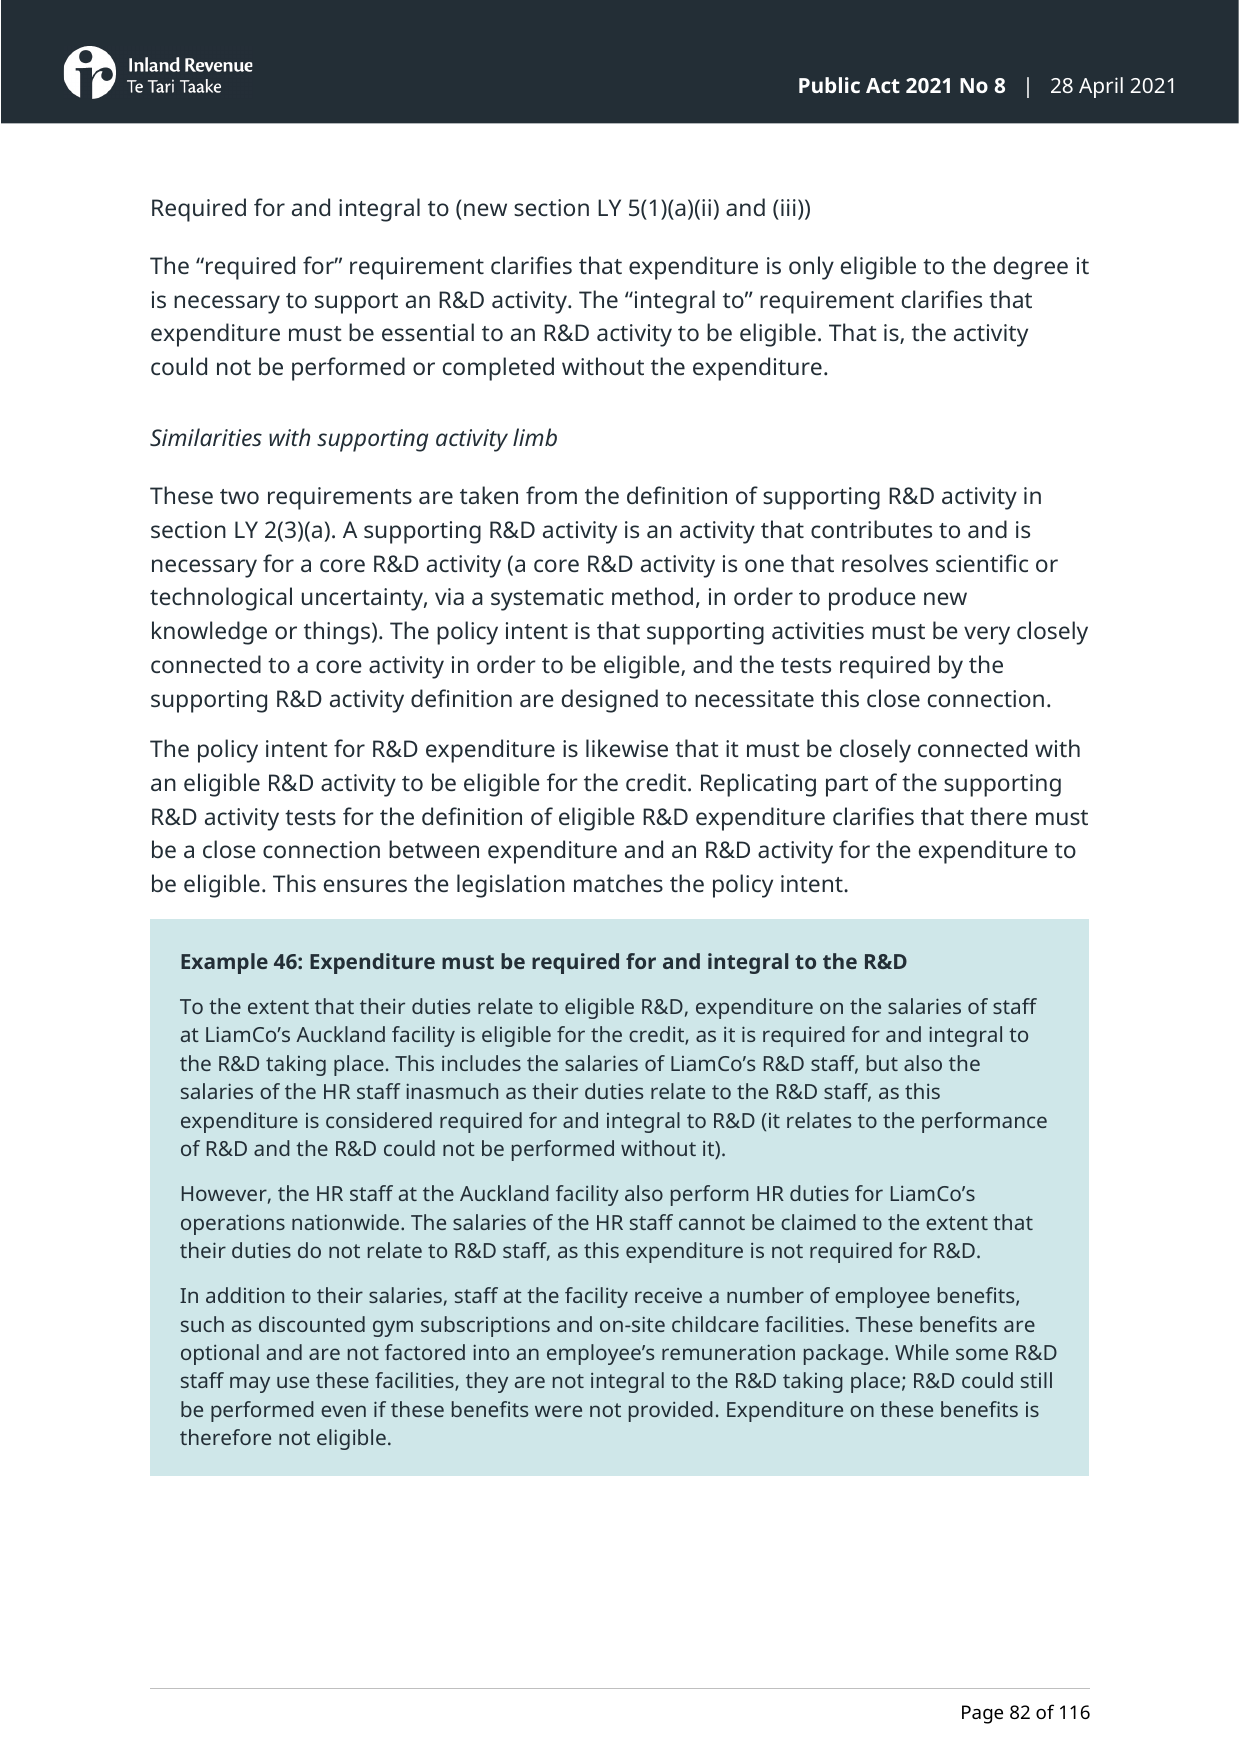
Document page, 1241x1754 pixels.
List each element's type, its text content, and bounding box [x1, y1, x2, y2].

subtitle Required for and integral to (new section LY 5(1)(a)(ii) and (iii)) [150, 192, 1090, 223]
picture [63, 46, 253, 99]
table_header Example 46: Expenditure must be required for and integral to the R&D To the extent that their duties relate to eligible R&D, expenditure on the salaries of staff at LiamCo’s Auckland facility is eligible for the credit, as it is required for and integral to the R&D taking place. This includes the salaries of LiamCo’s R&D staff, but also the salaries of the HR staff inasmuch as their duties relate to the R&D staff, as this expenditure is considered required for and integral to R&D (it relates to the performance of R&D and the R&D could not be performed without it). However, the HR staff at the Auckland facility also perform HR duties for LiamCo’s operations nationwide. The salaries of the HR staff cannot be claimed to the extent that their duties do not relate to R&D staff, as this expenditure is not required for R&D. In addition to their salaries, staff at the facility receive a number of employee benefits, such as discounted gym subscriptions and on-site childcare facilities. These benefits are optional and are not factored into an employee’s remuneration package. While some R&D staff may use these facilities, they are not integral to the R&D taking place; R&D could still be performed even if these benefits were not provided. Expenditure on these benefits is therefore not eligible. [150, 919, 1089, 1476]
text The “required for” requirement clarifies that expenditure is only eligible to the degree it is necessary to support an R&D activity. The “integral to” requirement clarifies that expenditure must be essential to an R&D activity to be eligible. That is, the activity could not be performed or completed without the expenditure. [150, 250, 1090, 382]
subtitle Similarities with supporting activity limb [150, 422, 1090, 453]
text These two requirements are taken from the definition of supporting R&D activity in section LY 2(3)(a). A supporting R&D activity is an activity that contributes to and is necessary for a core R&D activity (a core R&D activity is one that resolves scientific or technological uncertainty, via a systematic method, in order to produce new knowledge or things). The policy intent is that supporting activities must be very closely connected to a core activity in order to be eligible, and the tests required by the supporting R&D activity definition are designed to necessitate this close connection. [150, 480, 1090, 714]
text The policy intent for R&D expenditure is likewise that it must be closely connected with an eligible R&D activity to be eligible for the credit. Replicating part of the supporting R&D activity tests for the definition of eligible R&D expenditure clarifies that there must be a close connection between expenditure and an R&D activity for the expenditure to be eligible. This ensures the legislation matches the policy intent. [150, 733, 1090, 899]
